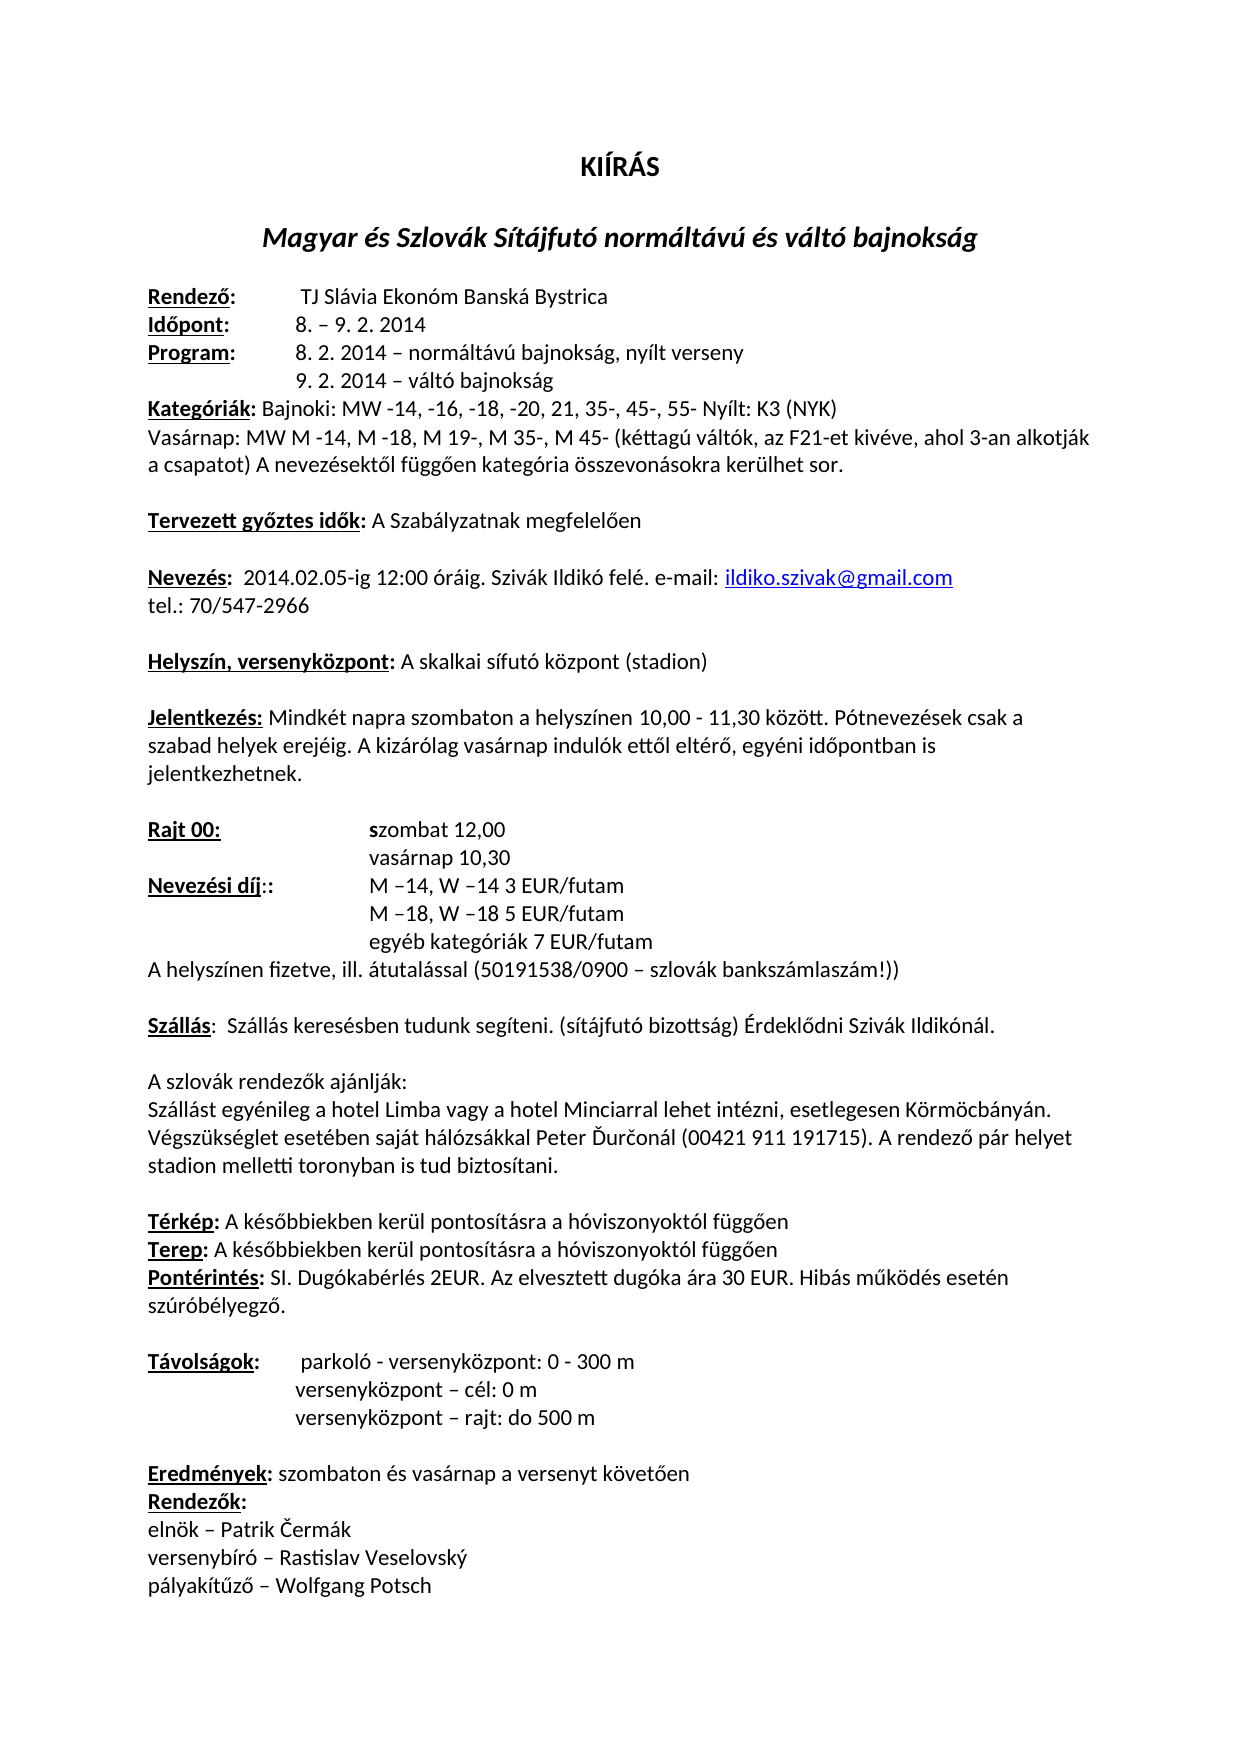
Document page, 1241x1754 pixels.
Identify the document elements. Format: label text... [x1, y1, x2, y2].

text Távolságok: parkoló - versenyközpont: 0 - [148, 1347, 1093, 1375]
text Terep: A későbbiekben kerül pontosításra a hóviszonyoktól függően [148, 1235, 1093, 1263]
text Kategóriák: Bajnoki: MW -14, -16, -18, -20, 21, 35-, 45-, 55- Nyílt: K3 (NYK) [148, 394, 1093, 423]
text Eredmények: szombaton és vasárnap a versenyt követően [148, 1459, 1093, 1487]
text 9. 2. 2014 – váltó bajnokság [221, 367, 1093, 394]
text versenyközpont – rajt: do [221, 1403, 1093, 1431]
text KIÍRÁS [148, 148, 1093, 183]
text Szállás: Szállás keresésben tudunk segíteni. (sítájfutó bizottság) Érdeklődni Szivák Ildikónál. [148, 1011, 1093, 1039]
text elnök – Patrik Čermák [148, 1515, 1093, 1543]
text A helyszínen fizetve, ill. átutalással (50191538/0900 – szlovák bankszámlaszám!)) [148, 955, 1093, 983]
text tel.: 70/547-2966 [148, 591, 1093, 619]
text versenybíró – Rastislav Veselovský [148, 1543, 1093, 1571]
text versenyközpont – cél: [221, 1375, 1093, 1403]
text Rendező: TJ Slávia Ekonóm Banská Bystrica [148, 282, 1093, 311]
text Vasárnap: MW M 19-, M 35-, M 45- (kéttagú váltók, az F21-et kivéve, ahol 3-an alkotják a csapatot) A nevezésektől függően kategória összevonásokra kerülhet sor. [148, 423, 1093, 479]
text pályakítűző – Wolfgang Potsch [148, 1571, 1093, 1599]
text Program: 8. 2. 2014 – normáltávú bajnokság, nyílt verseny [148, 338, 1093, 367]
text Magyar és Szlovák Sítájfutó normáltávú és váltó bajnokság [148, 219, 1093, 254]
text Jelentkezés: Mindkét napra szombaton a helyszínen 10,00 - 11,30 között. Pótnevezések csak a szabad helyek erejéig. A kizárólag vasárnap indulók ettől eltérő, egyéni időpontban is jelentkezhetnek. [148, 703, 1093, 787]
text M –18, W –18 5 EUR/futam [295, 899, 1093, 927]
text egyéb kategóriák 7 EUR/futam [295, 927, 1093, 955]
text Rajt 00: szombat 12,00 [148, 815, 1093, 843]
text Térkép: A későbbiekben kerül pontosításra a hóviszonyoktól függően [148, 1207, 1093, 1235]
text Pontérintés: SI. Dugókabérlés 2EUR. Az elvesztett dugóka ára 30 EUR. Hibás működés esetén szúróbélyegző. [148, 1263, 1093, 1319]
text Szállást egyénileg a hotel Limba vagy a hotel Minciarral lehet intézni, esetlegesen Körmöcbányán. Végszükséglet esetében saját hálózsákkal Peter Ďurčonál (00421 911 191715). A rendező pár helyet stadion melletti toronyban is tud biztosítani. [148, 1095, 1093, 1179]
text Időpont: 8. – 9. 2. 2014 [148, 311, 1093, 338]
text A szlovák rendezők ajánlják: [148, 1067, 1093, 1095]
text Tervezett győztes idők: A Szabályzatnak megfelelően [148, 507, 1093, 535]
text Nevezési díj:: M –14, W –14 3 EUR/futam [148, 871, 1093, 899]
text Nevezés: 2014.02.05-ig 12:00 óráig. Szivák Ildikó felé. e-mail: ildiko.szivak@gmail.com [148, 563, 1093, 591]
text Rendezők: [148, 1487, 1093, 1515]
text Helyszín, versenyközpont: A skalkai sífutó központ (stadion) [148, 647, 1093, 675]
text vasárnap 10,30 [295, 843, 1093, 871]
